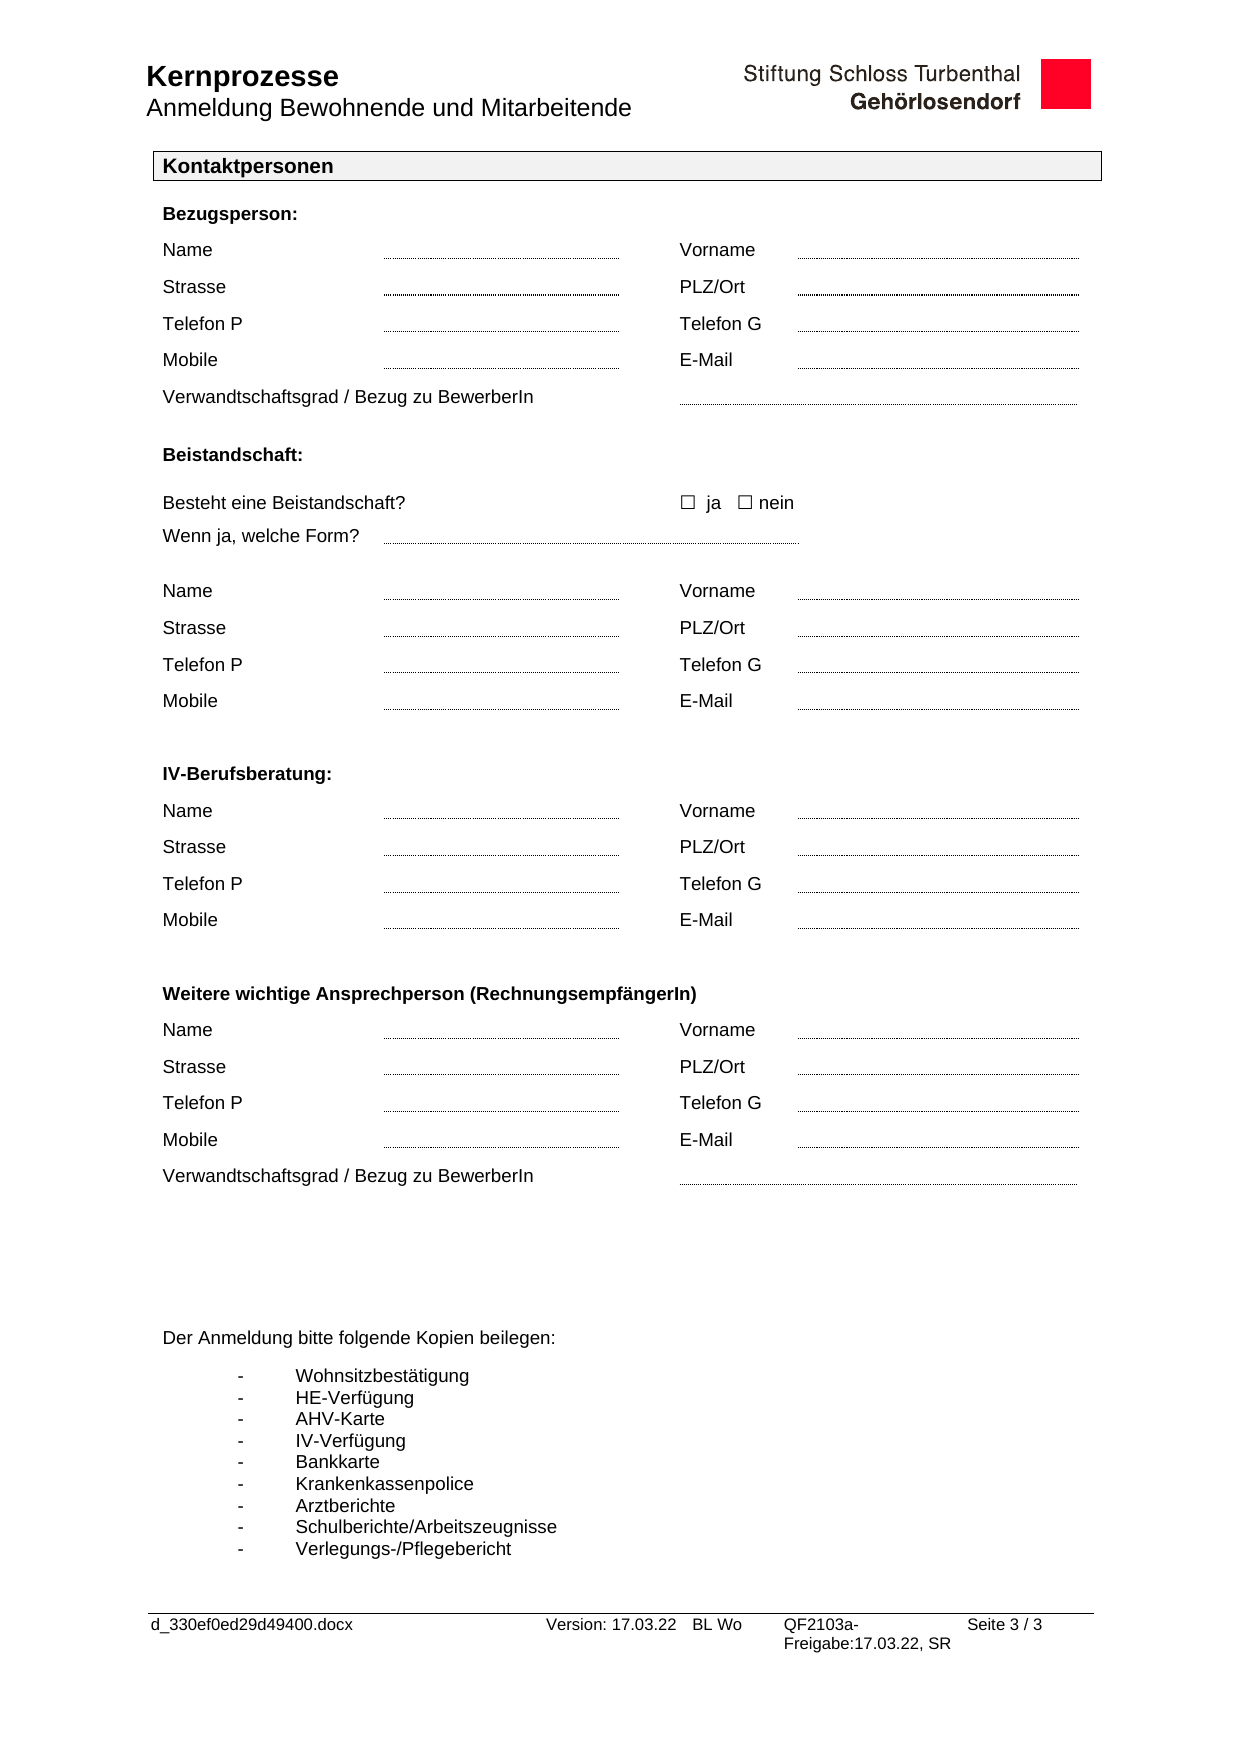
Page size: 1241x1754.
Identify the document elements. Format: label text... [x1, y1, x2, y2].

list Krankenkassenpolice [223, 1473, 1092, 1494]
text Name Vorname [148, 1019, 1092, 1041]
list Verlegungs-/Pflegebericht [223, 1537, 1106, 1559]
list HE-Verfügung [223, 1387, 1106, 1408]
text Strasse PLZ/Ort [148, 617, 1092, 638]
text IV-Berufsberatung: [148, 763, 1092, 784]
text Verwandtschaftsgrad / Bezug zu BewerberIn [148, 385, 1092, 407]
text Name Vorname [148, 799, 1092, 821]
text Weitere wichtige Ansprechperson (RechnungsempfängerIn) [148, 982, 1092, 1004]
text Mobile E-Mail [148, 909, 1092, 931]
text Verwandtschaftsgrad / Bezug zu BewerberIn [148, 1165, 1092, 1187]
text Mobile E-Mail [148, 1129, 1092, 1150]
list AHV-Karte [223, 1408, 1106, 1430]
text Strasse PLZ/Ort [148, 1056, 1092, 1077]
text Der Anmeldung bitte folgende Kopien beilegen: [148, 1326, 1106, 1348]
text Telefon P Telefon G [148, 312, 1092, 334]
text Besteht eine Beistandschaft? ja nein [148, 489, 1100, 514]
text Kontaktpersonen [154, 152, 1101, 180]
text Wenn ja, welche Form? [148, 524, 1100, 546]
list Arztberichte [223, 1494, 1106, 1516]
text Telefon P Telefon G [148, 653, 1092, 675]
text Bezugsperson: [148, 203, 1092, 224]
text Name Vorname [148, 580, 1092, 602]
text Strasse PLZ/Ort [148, 836, 1092, 858]
list Schulberichte/Arbeitszeugnisse [223, 1516, 1106, 1537]
list Wohnsitzbestätigung [223, 1365, 1106, 1387]
text Strasse PLZ/Ort [148, 276, 1092, 297]
text Beistandschaft: [148, 443, 1092, 465]
list Bankkarte [223, 1451, 1106, 1473]
text Mobile E-Mail [148, 690, 1092, 711]
text Telefon P Telefon G [148, 873, 1092, 894]
text Telefon P Telefon G [148, 1092, 1092, 1114]
text Mobile E-Mail [148, 349, 1092, 370]
text Name Vorname [148, 239, 1092, 261]
list IV-Verfügung [223, 1430, 1106, 1451]
